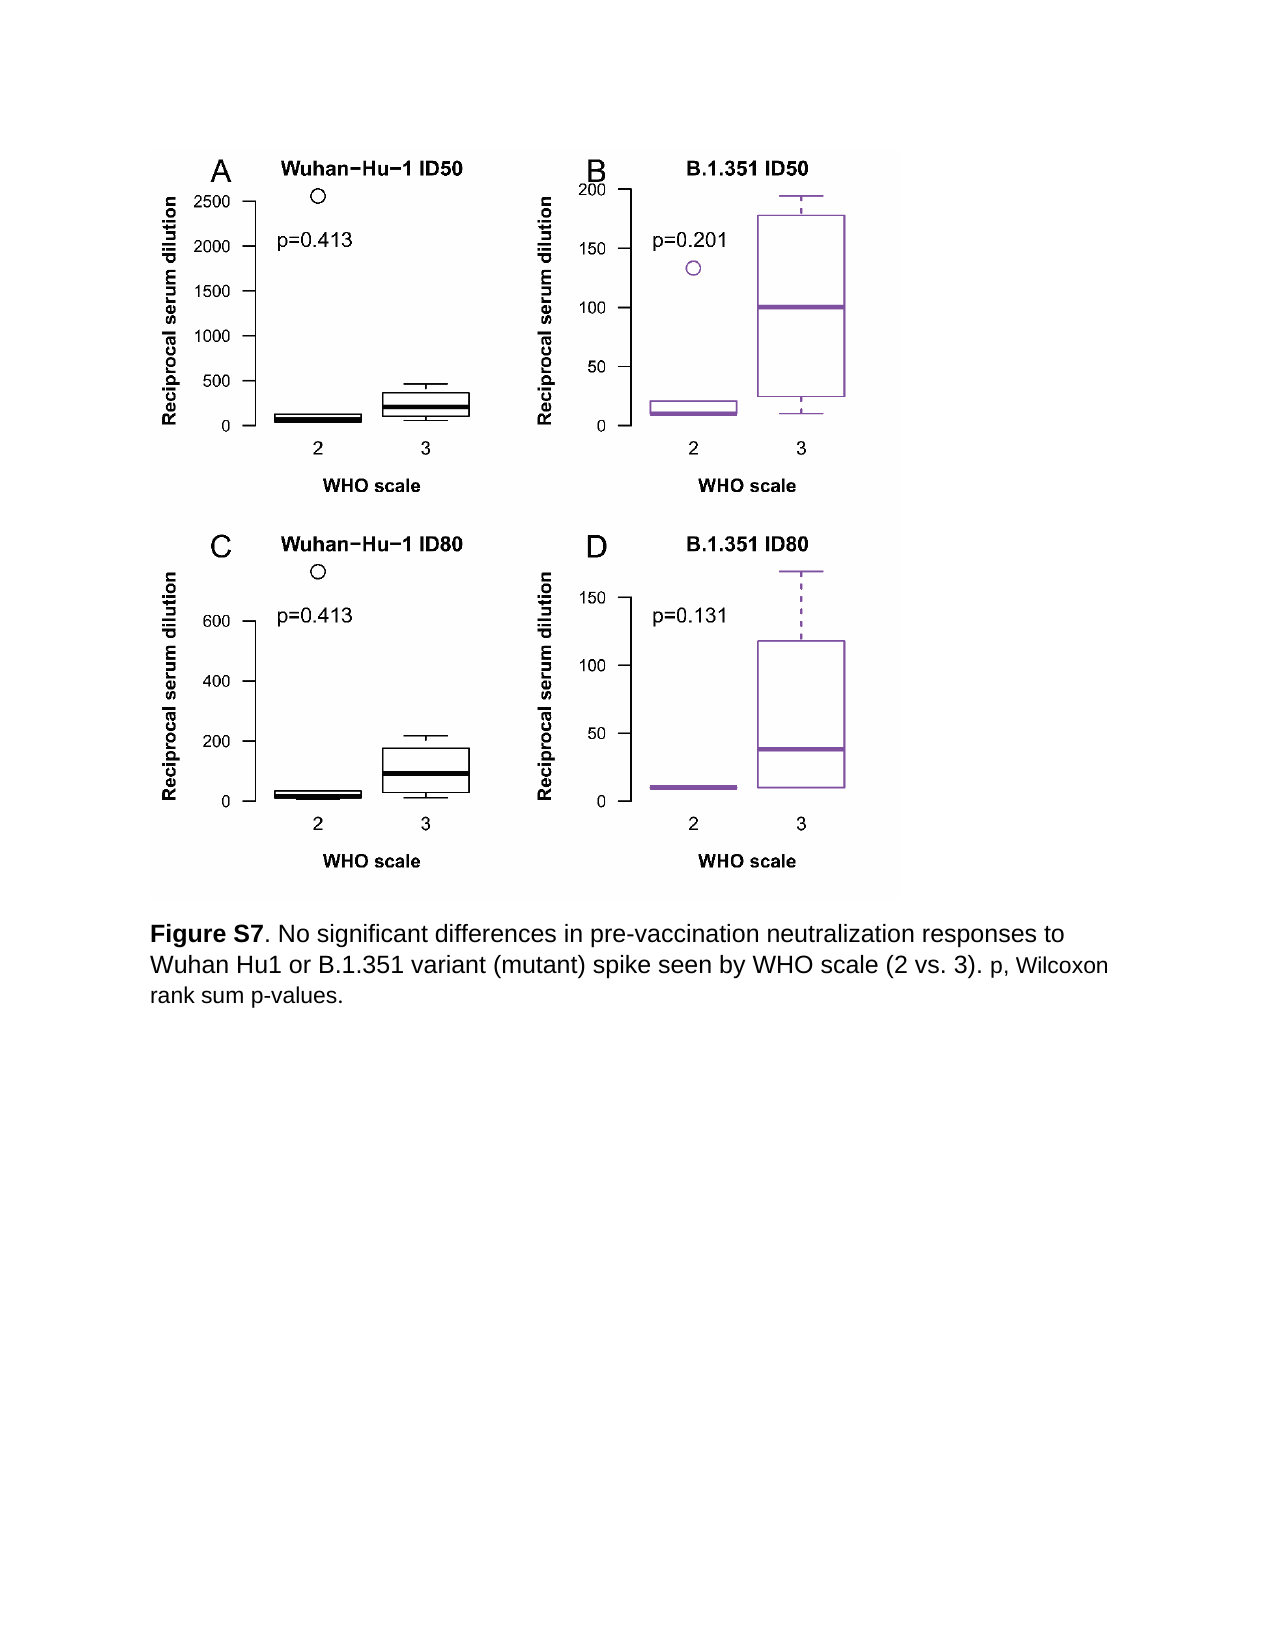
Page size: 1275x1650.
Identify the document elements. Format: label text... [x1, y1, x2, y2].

picture [150, 150, 901, 900]
text Figure S7. No significant differences in pre-vaccination neutralization responses to Wuhan Hu1 or B.1.351 variant (mutant) spike seen by WHO scale (2 vs. 3). p, Wilcoxon rank sum p-values. [150, 919, 1125, 1009]
